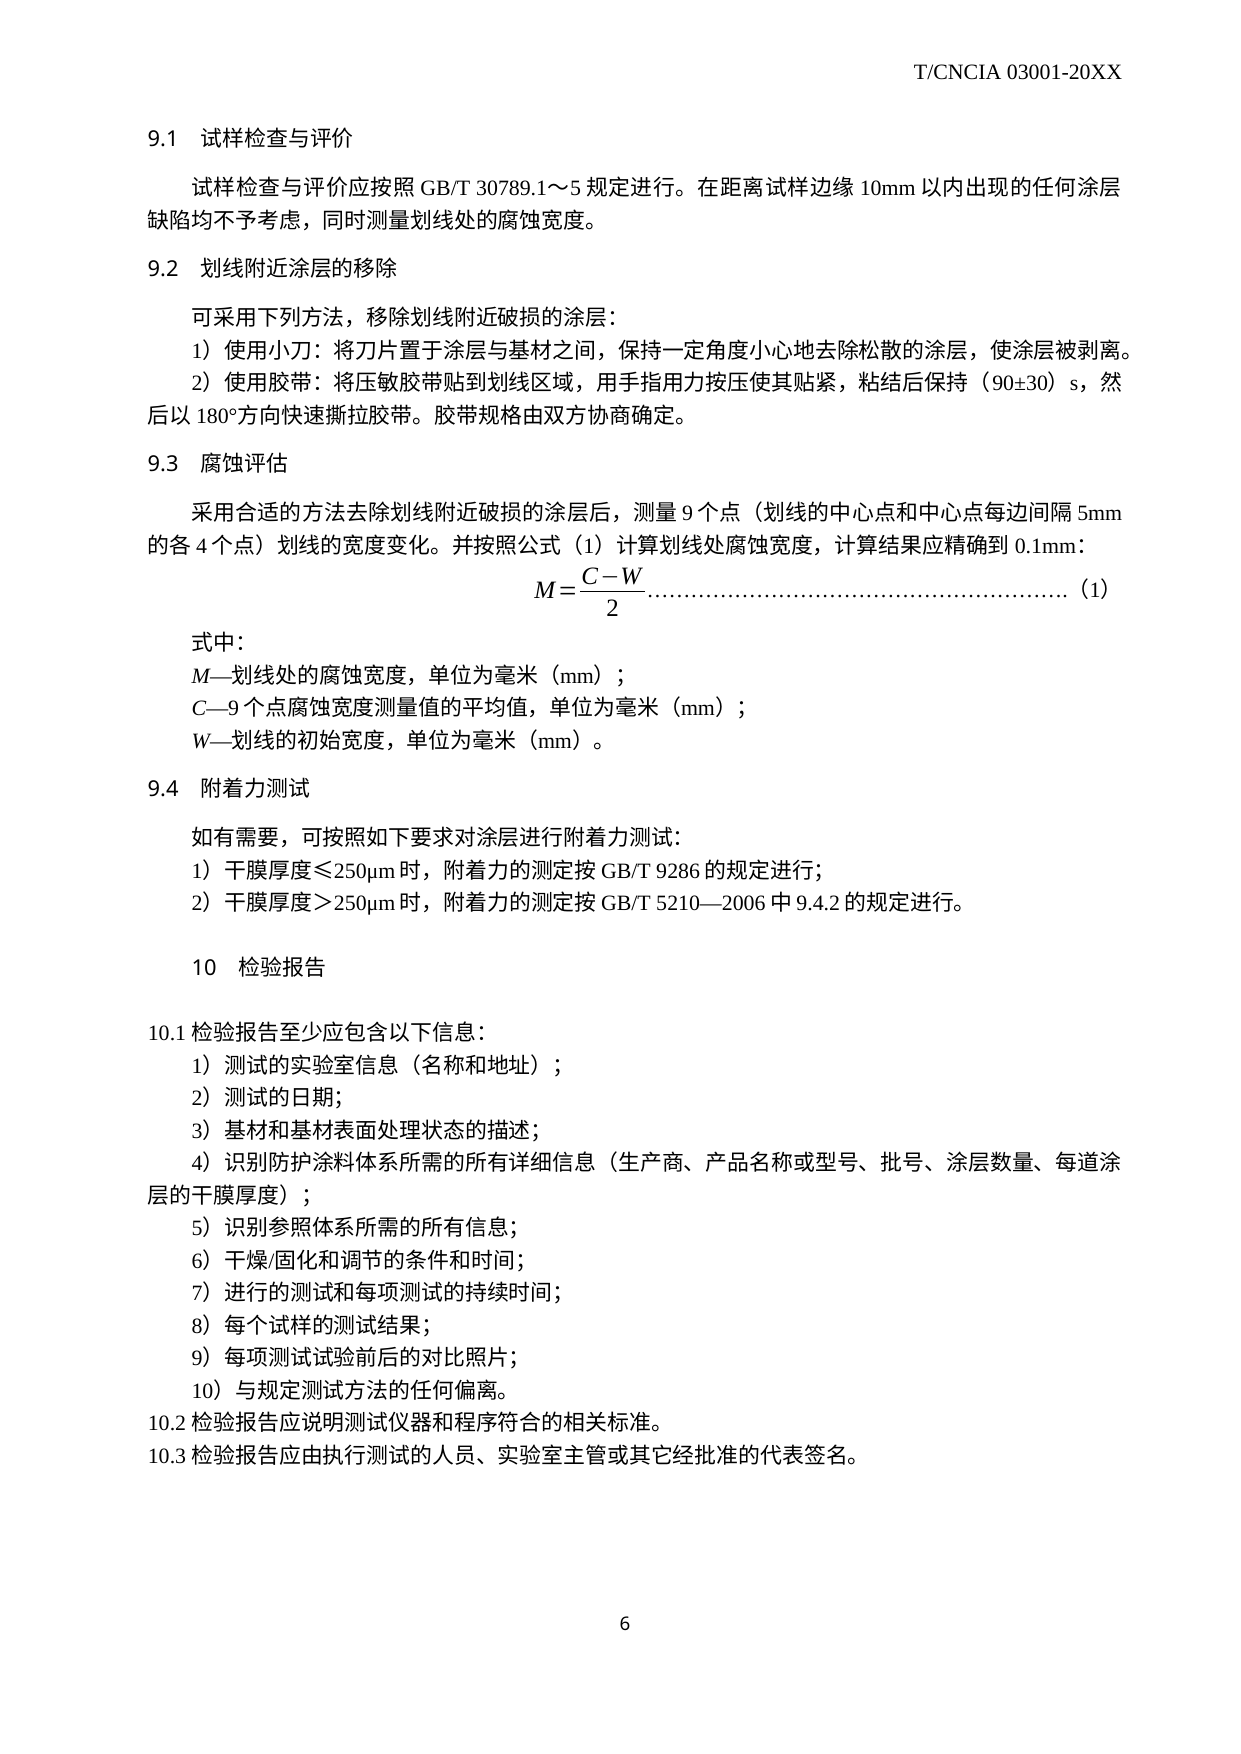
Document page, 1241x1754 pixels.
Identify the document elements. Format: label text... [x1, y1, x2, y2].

text 采用合适的方法去除划线附近破损的涂层后，测量9个点（划线的中心点和中心点每边间隔5mm的各4个点）划线的宽度变化。并按照公式（1）计算划线处腐蚀宽度，计算结果应精确到 0.1mm： [148, 495, 1122, 560]
text 1）使用小刀：将刀片置于涂层与基材之间，保持一定角度小心地去除松散的涂层，使涂层被剥离。 [148, 332, 1122, 365]
text 2）测试的日期； [148, 1080, 1122, 1112]
text W—划线的初始宽度，单位为毫米（mm）。 [148, 722, 1122, 755]
text 1）干膜厚度≤250μm时，附着力的测定按GB/T 9286的规定进行； [148, 852, 1122, 885]
text 6）干燥/固化和调节的条件和时间； [148, 1242, 1122, 1275]
text 可采用下列方法，移除划线附近破损的涂层： [148, 300, 1122, 332]
text M—划线处的腐蚀宽度，单位为毫米（mm）； [148, 657, 1122, 690]
text 9）每项测试试验前后的对比照片； [148, 1340, 1122, 1372]
text 3）基材和基材表面处理状态的描述； [148, 1112, 1122, 1145]
text 附着力测试 [147, 771, 1122, 804]
text 10.1 检验报告至少应包含以下信息： [148, 1015, 1122, 1047]
text ………………………………………………….（1） [148, 560, 1122, 625]
text 10）与规定测试方法的任何偏离。 [148, 1372, 1122, 1405]
text 7）进行的测试和每项测试的持续时间； [148, 1275, 1122, 1307]
text 检验报告 [148, 950, 1122, 982]
text 2）干膜厚度＞250μm时，附着力的测定按GB/T 5210—2006中9.4.2的规定进行。 [148, 885, 1122, 917]
text 8）每个试样的测试结果； [148, 1307, 1122, 1340]
text 试样检查与评价 [147, 121, 1122, 154]
text 2）使用胶带：将压敏胶带贴到划线区域，用手指用力按压使其贴紧，粘结后保持（90±30）s，然后以180°方向快速撕拉胶带。胶带规格由双方协商确定。 [148, 365, 1122, 430]
text 试样检查与评价应按照GB/T 30789.1～5规定进行。在距离试样边缘10mm以内出现的任何涂层缺陷均不予考虑，同时测量划线处的腐蚀宽度。 [148, 170, 1122, 235]
text 4）识别防护涂料体系所需的所有详细信息（生产商、产品名称或型号、批号、涂层数量、每道涂层的干膜厚度）； [148, 1145, 1122, 1210]
text 腐蚀评估 [147, 446, 1122, 479]
text 式中： [148, 625, 1122, 657]
text 1）测试的实验室信息（名称和地址）； [148, 1047, 1122, 1080]
text C—9个点腐蚀宽度测量值的平均值，单位为毫米（mm）； [148, 690, 1122, 722]
text 5）识别参照体系所需的所有信息； [148, 1210, 1122, 1242]
text 10.3 检验报告应由执行测试的人员、实验室主管或其它经批准的代表签名。 [148, 1437, 1122, 1470]
text 10.2 检验报告应说明测试仪器和程序符合的相关标准。 [148, 1405, 1122, 1437]
text 如有需要，可按照如下要求对涂层进行附着力测试： [148, 820, 1122, 852]
text 划线附近涂层的移除 [147, 251, 1122, 284]
